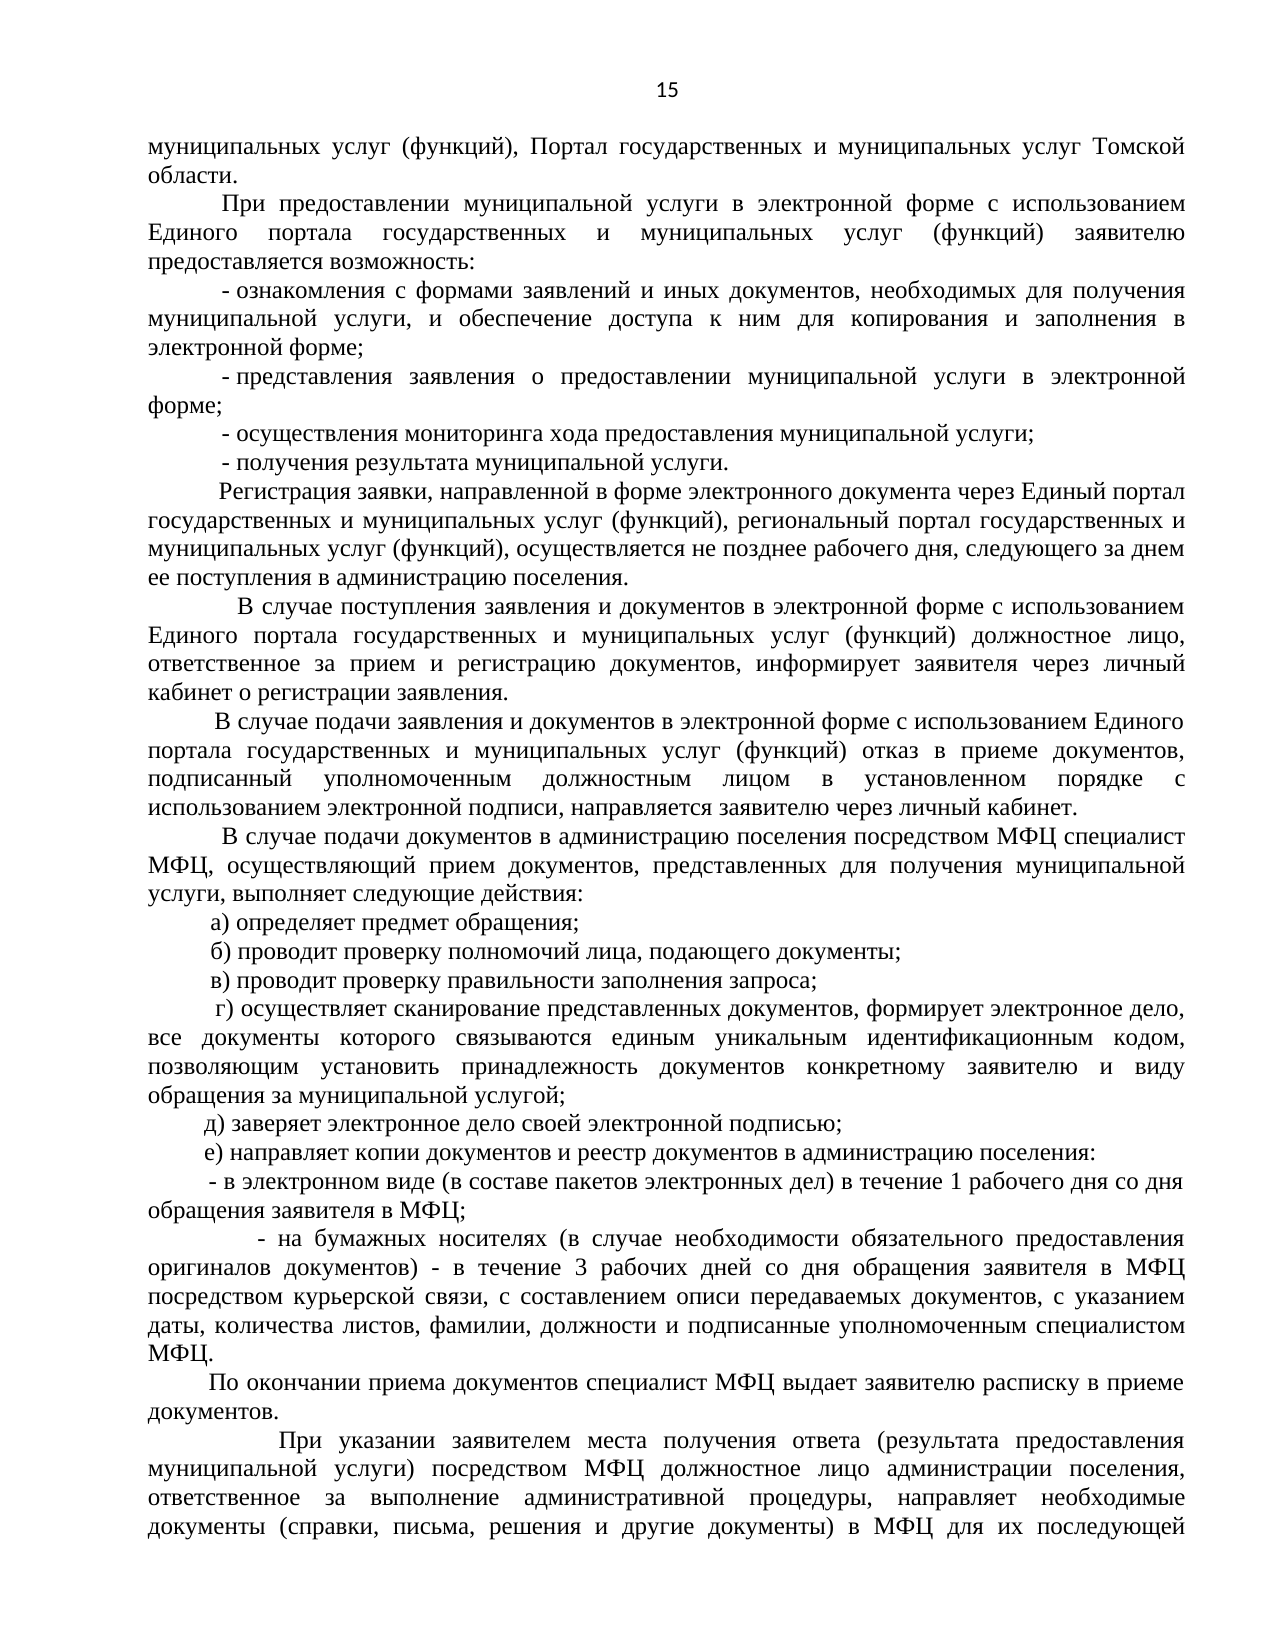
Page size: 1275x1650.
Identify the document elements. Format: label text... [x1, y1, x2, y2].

text В случае подачи заявления и документов в электронной форме с использованием Единого портала государственных и муниципальных услуг (функций) отказ в приеме документов, подписанный уполномоченным должностным лицом в установленном порядке с использованием электронной подписи, направляется заявителю через личный кабинет. [148, 706, 1186, 821]
text д) заверяет электронное дело своей электронной подписью; [148, 1108, 1186, 1137]
text в) проводит проверку правильности заполнения запроса; [148, 965, 1186, 993]
text - на бумажных носителях (в случае необходимости обязательного предоставления оригиналов документов) - в течение 3 рабочих дней со дня обращения заявителя в МФЦ посредством курьерской связи, с составлением описи передаваемых документов, с указанием даты, количества листов, фамилии, должности и подписанные уполномоченным специалистом МФЦ. [148, 1223, 1186, 1367]
text При предоставлении муниципальной услуги в электронной форме с использованием Единого портала государственных и муниципальных услуг (функций) заявителю предоставляется возможность: [148, 188, 1186, 275]
text В случае поступления заявления и документов в электронной форме с использованием Единого портала государственных и муниципальных услуг (функций) должностное лицо, ответственное за прием и регистрацию документов, информирует заявителя через личный кабинет о регистрации заявления. [148, 591, 1186, 706]
text По окончании приема документов специалист МФЦ выдает заявителю расписку в приеме документов. [148, 1367, 1186, 1425]
text а) определяет предмет обращения; [148, 907, 1186, 936]
text - осуществления мониторинга хода предоставления муниципальной услуги; [148, 418, 1186, 447]
text б) проводит проверку полномочий лица, подающего документы; [148, 936, 1186, 965]
text - ознакомления с формами заявлений и иных документов, необходимых для получения муниципальной услуги, и обеспечение доступа к ним для копирования и заполнения в электронной форме; [148, 275, 1186, 361]
text В случае подачи документов в администрацию поселения посредством МФЦ специалист МФЦ, осуществляющий прием документов, представленных для получения муниципальной услуги, выполняет следующие действия: [148, 821, 1186, 907]
text е) направляет копии документов и реестр документов в администрацию поселения: [148, 1137, 1186, 1166]
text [148, 131, 1186, 188]
text г) осуществляет сканирование представленных документов, формирует электронное дело, все документы которого связываются единым уникальным идентификационным кодом, позволяющим установить принадлежность документов конкретному заявителю и виду обращения за муниципальной услугой; [148, 993, 1186, 1108]
text - представления заявления о предоставлении муниципальной услуги в электронной форме; [148, 361, 1186, 418]
text - получения результата муниципальной услуги. [148, 447, 1186, 476]
text Регистрация заявки, направленной в форме электронного документа через Единый портал государственных и муниципальных услуг (функций), региональный портал государственных и муниципальных услуг (функций), осуществляется не позднее рабочего дня, следующего за днем ее поступления в администрацию поселения. [148, 476, 1186, 591]
text - в электронном виде (в составе пакетов электронных дел) в течение 1 рабочего дня со дня обращения заявителя в МФЦ; [148, 1166, 1186, 1223]
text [148, 1425, 1186, 1540]
